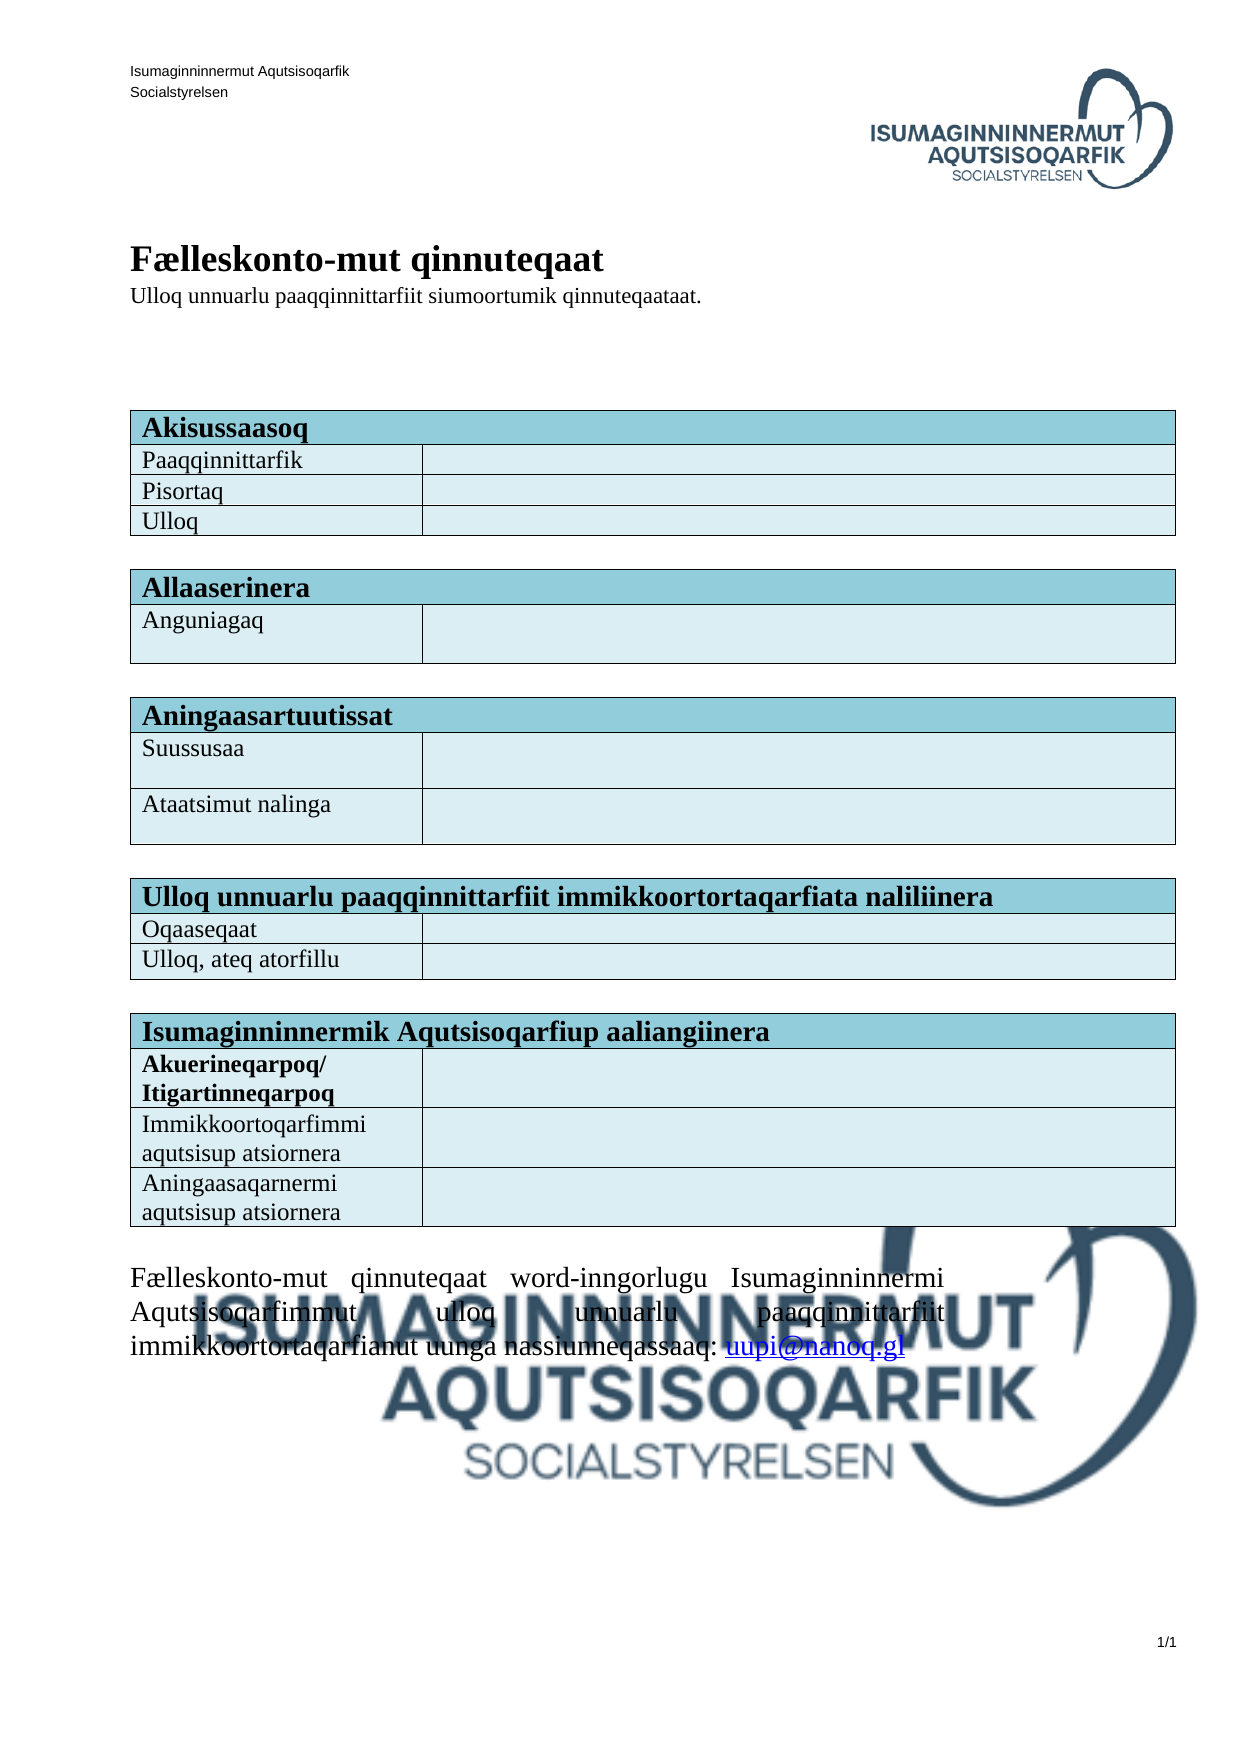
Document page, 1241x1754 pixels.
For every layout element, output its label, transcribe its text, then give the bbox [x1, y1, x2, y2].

table_cell [423, 605, 1175, 663]
table_cell [423, 1168, 1175, 1226]
table_header Akisussaasoq [131, 411, 1175, 444]
table_cell [423, 914, 1175, 943]
table_cell [423, 789, 1175, 843]
table_cell [423, 733, 1175, 788]
table_cell Pisortaq [131, 475, 422, 504]
picture [173, 1089, 1241, 1551]
table_cell Paaqqinnittarfik [131, 445, 422, 474]
table_cell Aningaasaqarnermi aqutsisup atsiornera [131, 1168, 422, 1226]
text Fælleskonto-mut qinnuteqaat [130, 236, 945, 279]
table_cell [423, 506, 1175, 535]
table_cell Ulloq, ateq atorfillu [131, 944, 422, 979]
table_header Ulloq unnuarlu paaqqinnittarfiit immikkoortortaqarfiata naliliinera [131, 879, 1175, 913]
table_cell Ataatsimut nalinga [131, 789, 422, 843]
text Fælleskonto-mut qinnuteqaat word-inngorlugu Isumaginninnermi Aqutsisoqarfimmut ulloq unnuarlu paaqqinnittarfiit immikkoortortaqarfianut uunga nassiunneqassaaq: uupi@nanoq.gl [130, 1261, 945, 1361]
table_cell Oqaaseqaat [131, 914, 422, 943]
table_cell Suussusaa [131, 733, 422, 788]
table_cell Akuerineqarpoq/ Itigartinneqarpoq [131, 1049, 422, 1107]
table_cell [423, 445, 1175, 474]
table_header Isumaginninnermik Aqutsisoqarfiup aaliangiinera [131, 1014, 1175, 1048]
table_cell Ulloq [131, 506, 422, 535]
table_cell [423, 1049, 1175, 1107]
table_header Aningaasartuutissat [131, 698, 1175, 732]
table_cell [423, 475, 1175, 504]
table_header Allaaserinera [131, 570, 1175, 604]
picture [864, 62, 1186, 202]
text Ulloq unnuarlu paaqqinnittarfiit siumoortumik qinnuteqaataat. [130, 279, 945, 308]
table_cell Anguniagaq [131, 605, 422, 663]
table_cell [423, 1108, 1175, 1167]
table_cell Immikkoortoqarfimmi aqutsisup atsiornera [131, 1108, 422, 1167]
table_cell [423, 944, 1175, 979]
